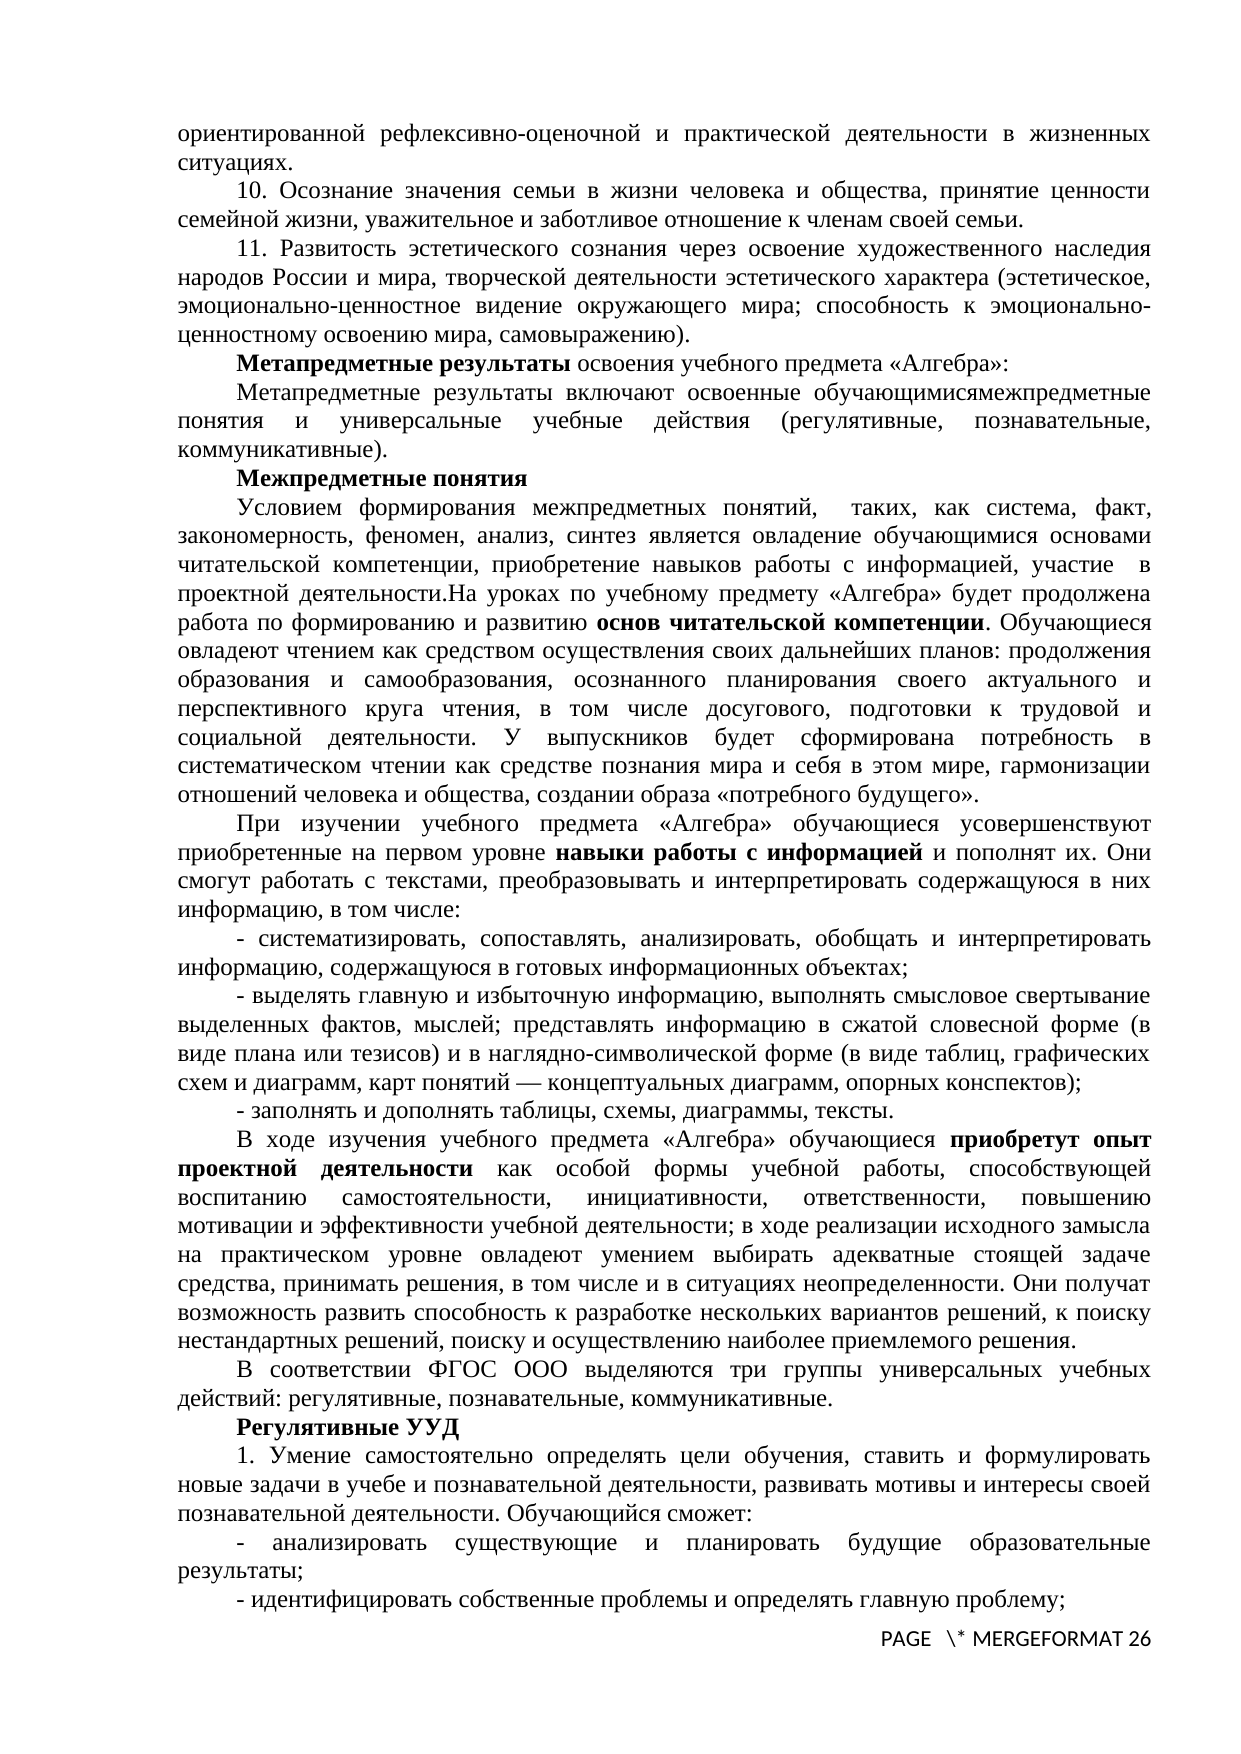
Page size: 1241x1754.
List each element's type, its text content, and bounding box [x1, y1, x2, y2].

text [177, 118, 1152, 176]
text - анализировать существующие и планировать будущие образовательные результаты; [177, 1527, 1152, 1584]
text При изучении учебного предмета «Алгебра» обучающиеся усовершенствуют приобретенные на первом уровне навыки работы с информацией и пополнят их. Они смогут работать с текстами, преобразовывать и интерпретировать содержащуюся в них информацию, в том числе: [177, 808, 1152, 923]
text Метапредметные результаты освоения учебного предмета «Алгебра»: [177, 348, 1152, 377]
text Регулятивные УУД [177, 1412, 1152, 1441]
text Метапредметные результаты включают освоенные обучающимисямежпредметные понятия и универсальные учебные действия (регулятивные, познавательные, коммуникативные). [177, 377, 1152, 463]
text 1. Умение самостоятельно определять цели обучения, ставить и формулировать новые задачи в учебе и познавательной деятельности, развивать мотивы и интересы своей познавательной деятельности. Обучающийся сможет: [177, 1441, 1152, 1527]
text Межпредметные понятия [177, 463, 1152, 492]
text 10. Осознание значения семьи в жизни человека и общества, принятие ценности семейной жизни, уважительное и заботливое отношение к членам своей семьи. [177, 176, 1152, 233]
text - систематизировать, сопоставлять, анализировать, обобщать и интерпретировать информацию, содержащуюся в готовых информационных объектах; [177, 923, 1152, 981]
text Условием формирования межпредметных понятий, таких, как система, факт, закономерность, феномен, анализ, синтез является овладение обучающимися основами читательской компетенции, приобретение навыков работы с информацией, участие в проектной деятельности.На уроках по учебному предмету «Алгебра» будет продолжена работа по формированию и развитию основ читательской компетенции. Обучающиеся овладеют чтением как средством осуществления своих дальнейших планов: продолжения образования и самообразования, осознанного планирования своего актуального и перспективного круга чтения, в том числе досугового, подготовки к трудовой и социальной деятельности. У выпускников будет сформирована потребность в систематическом чтении как средстве познания мира и себя в этом мире, гармонизации отношений человека и общества, создании образа «потребного будущего». [177, 492, 1152, 808]
text - выделять главную и избыточную информацию, выполнять смысловое свертывание выделенных фактов, мыслей; представлять информацию в сжатой словесной форме (в виде плана или тезисов) и в наглядно-символической форме (в виде таблиц, графических схем и диаграмм, карт понятий — концептуальных диаграмм, опорных конспектов); [177, 981, 1152, 1096]
text В соответствии ФГОС ООО выделяются три группы универсальных учебных действий: регулятивные, познавательные, коммуникативные. [177, 1354, 1152, 1412]
text 11. Развитость эстетического сознания через освоение художественного наследия народов России и мира, творческой деятельности эстетического характера (эстетическое, эмоционально-ценностное видение окружающего мира; способность к эмоционально-ценностному освоению мира, самовыражению). [177, 233, 1152, 348]
text - заполнять и дополнять таблицы, схемы, диаграммы, тексты. [177, 1096, 1152, 1124]
text В ходе изучения учебного предмета «Алгебра» обучающиеся приобретут опыт проектной деятельности как особой формы учебной работы, способствующей воспитанию самостоятельности, инициативности, ответственности, повышению мотивации и эффективности учебной деятельности; в ходе реализации исходного замысла на практическом уровне овладеют умением выбирать адекватные стоящей задаче средства, принимать решения, в том числе и в ситуациях неопределенности. Они получат возможность развить способность к разработке нескольких вариантов решений, к поиску нестандартных решений, поиску и осуществлению наиболее приемлемого решения. [177, 1124, 1152, 1354]
text - идентифицировать собственные проблемы и определять главную проблему; [177, 1584, 1152, 1613]
